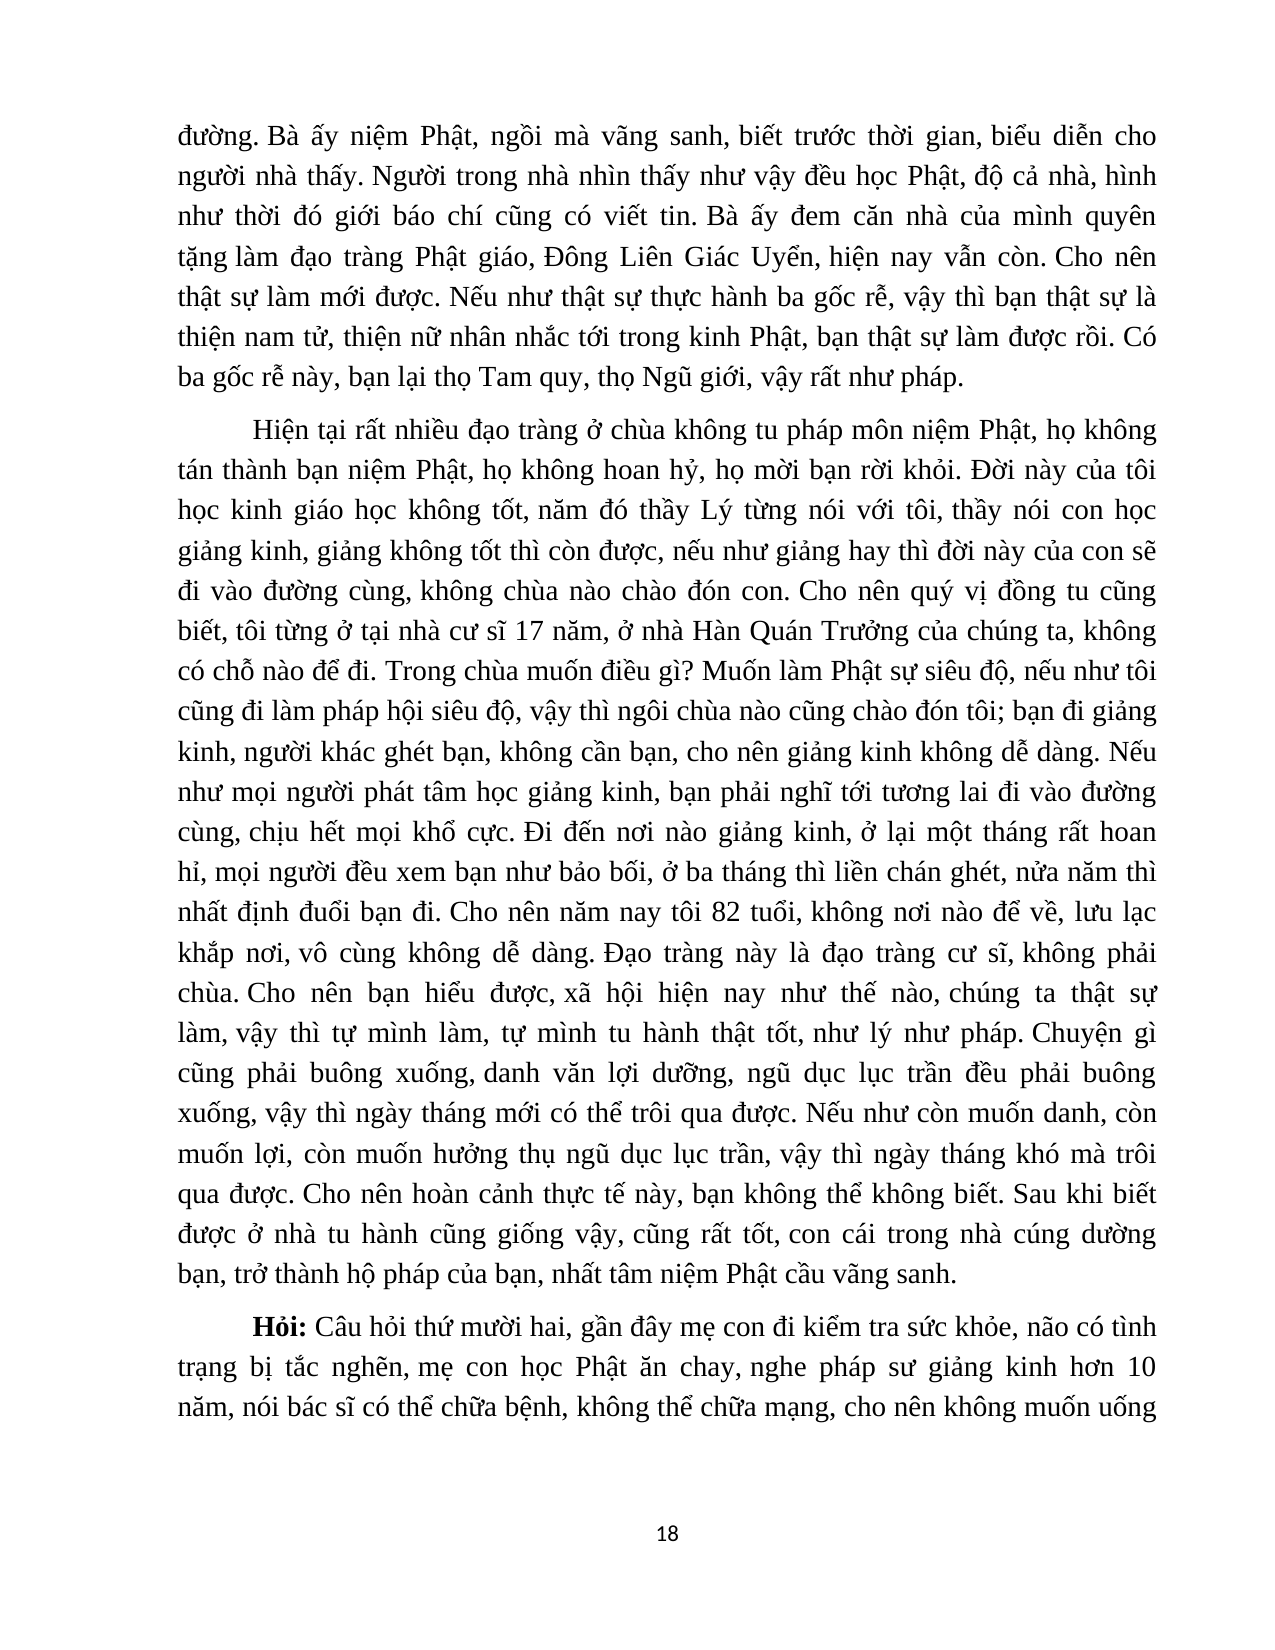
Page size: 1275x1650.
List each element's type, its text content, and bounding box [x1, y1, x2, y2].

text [177, 118, 1157, 393]
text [177, 1309, 1157, 1423]
text Hiện tại rất nhiều đạo tràng ở chùa không tu pháp môn niệm Phật, họ không tán thành bạn niệm Phật, họ không hoan hỷ, họ mời bạn rời khỏi. Đời này của tôi học kinh giáo học không tốt, năm đó thầy Lý từng nói với tôi, thầy nói con học giảng kinh, giảng không tốt thì còn được, nếu như giảng hay thì đời này của con sẽ đi vào đường cùng, không chùa nào chào đón con. Cho nên quý vị đồng tu cũng biết, tôi từng ở tại nhà cư sĩ 17 năm, ở nhà Hàn Quán Trưởng của chúng ta, không có chỗ nào để đi. Trong chùa muốn điều gì? Muốn làm Phật sự siêu độ, nếu như tôi cũng đi làm pháp hội siêu độ, vậy thì ngôi chùa nào cũng chào đón tôi; bạn đi giảng kinh, người khác ghét bạn, không cần bạn, cho nên giảng kinh không dễ dàng. Nếu như mọi người phát tâm học giảng kinh, bạn phải nghĩ tới tương lai đi vào đường cùng, chịu hết mọi khổ cực. Đi đến nơi nào giảng kinh, ở lại một tháng rất hoan hỉ, mọi người đều xem bạn như bảo bối, ở ba tháng thì liền chán ghét, nửa năm thì nhất định đuổi bạn đi. Cho nên năm nay tôi 82 tuổi, không nơi nào để về, lưu lạc khắp nơi, vô cùng không dễ dàng. Đạo tràng này là đạo tràng cư sĩ, không phải chùa. Cho nên bạn hiểu được, xã hội hiện nay như thế nào, chúng ta thật sự làm, vậy thì tự mình làm, tự mình tu hành thật tốt, như lý như pháp. Chuyện gì cũng phải buông xuống, danh văn lợi dưỡng, ngũ dục lục trần đều phải buông xuống, vậy thì ngày tháng mới có thể trôi qua được. Nếu như còn muốn danh, còn muốn lợi, còn muốn hưởng thụ ngũ dục lục trần, vậy thì ngày tháng khó mà trôi qua được. Cho nên hoàn cảnh thực tế này, bạn không thể không biết. Sau khi biết được ở nhà tu hành cũng giống vậy, cũng rất tốt, con cái trong nhà cúng dường bạn, trở thành hộ pháp của bạn, nhất tâm niệm Phật cầu vãng sanh. [177, 412, 1157, 1290]
